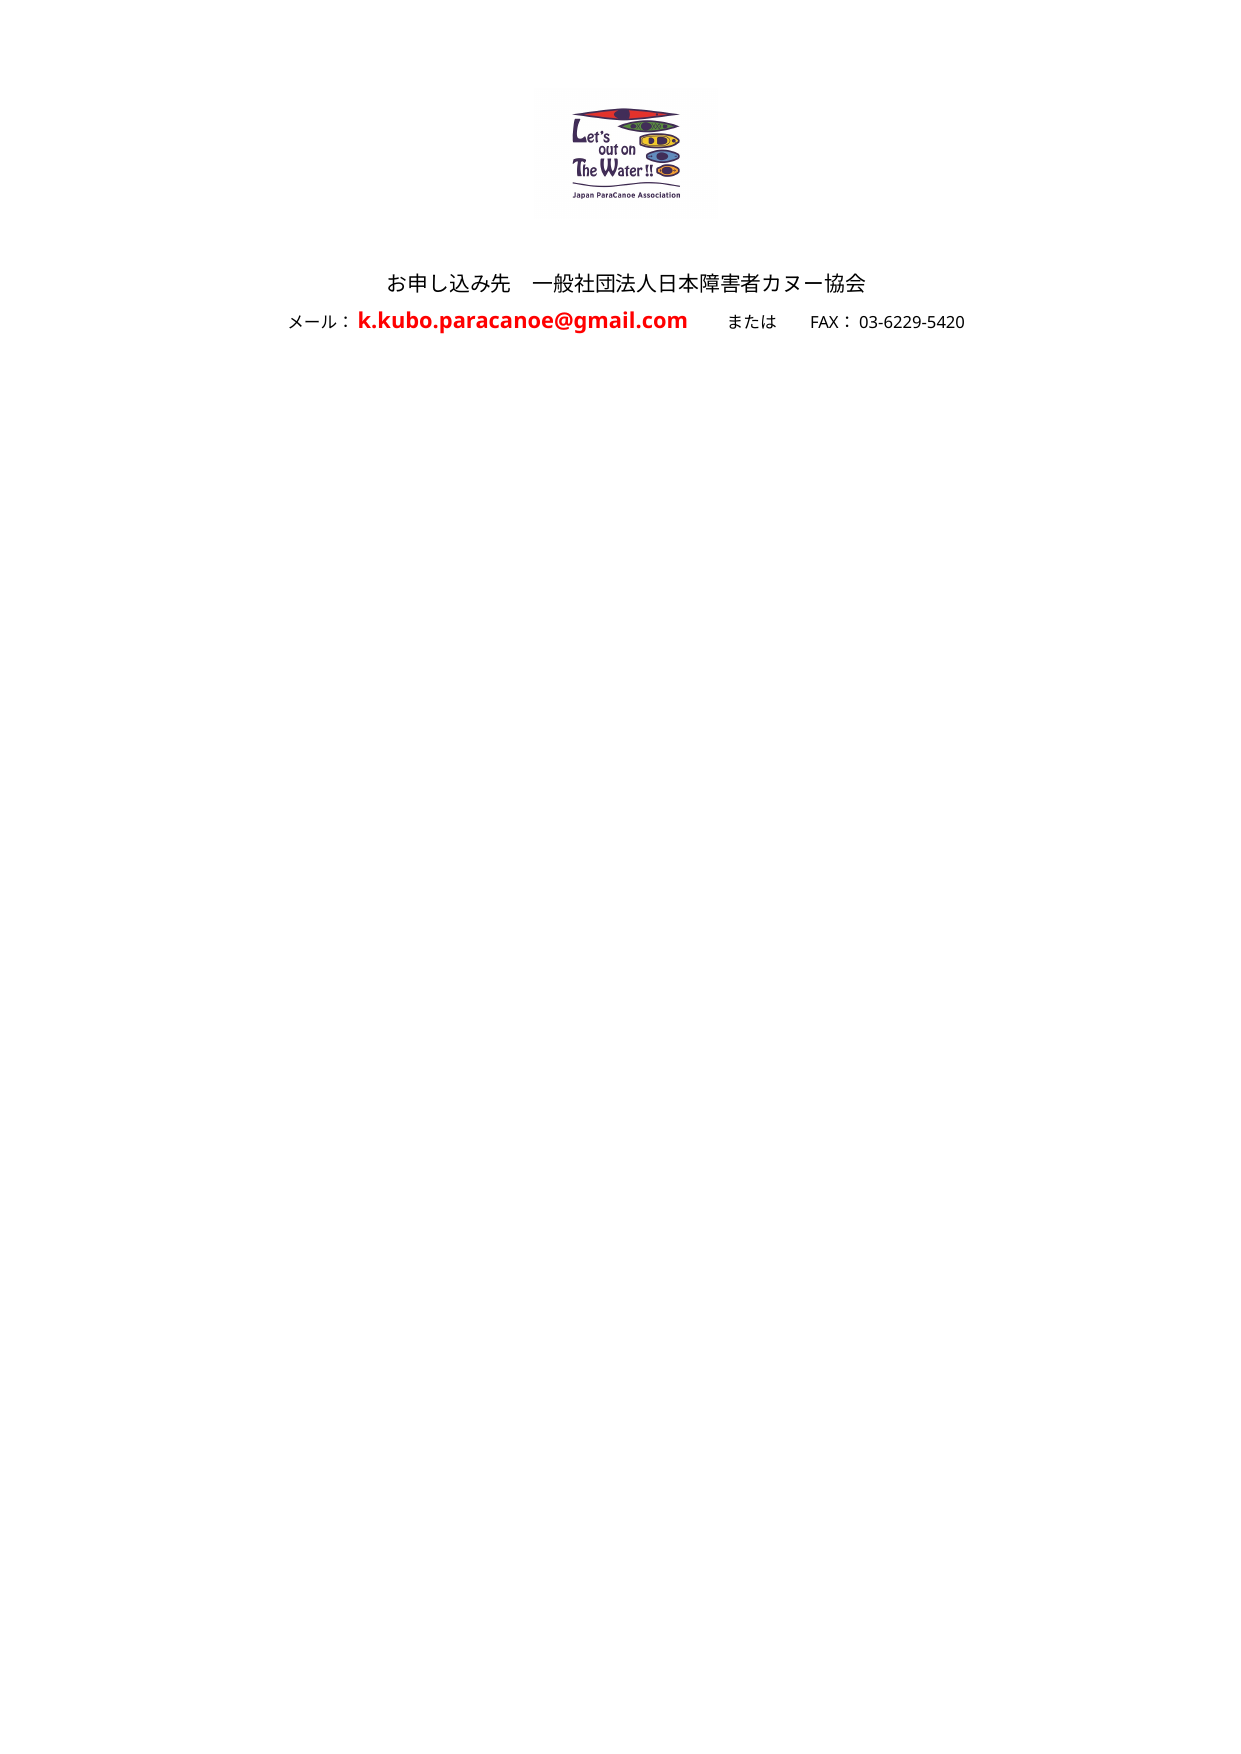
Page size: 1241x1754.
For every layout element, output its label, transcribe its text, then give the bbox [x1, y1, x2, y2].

text お申し込み先 一般社団法人日本障害者カヌー協会 [165, 264, 1087, 302]
text メール： k.kubo.paracanoe@gmail.com または FAX： 03-6229-5420 [165, 302, 1087, 339]
picture [533, 88, 719, 219]
